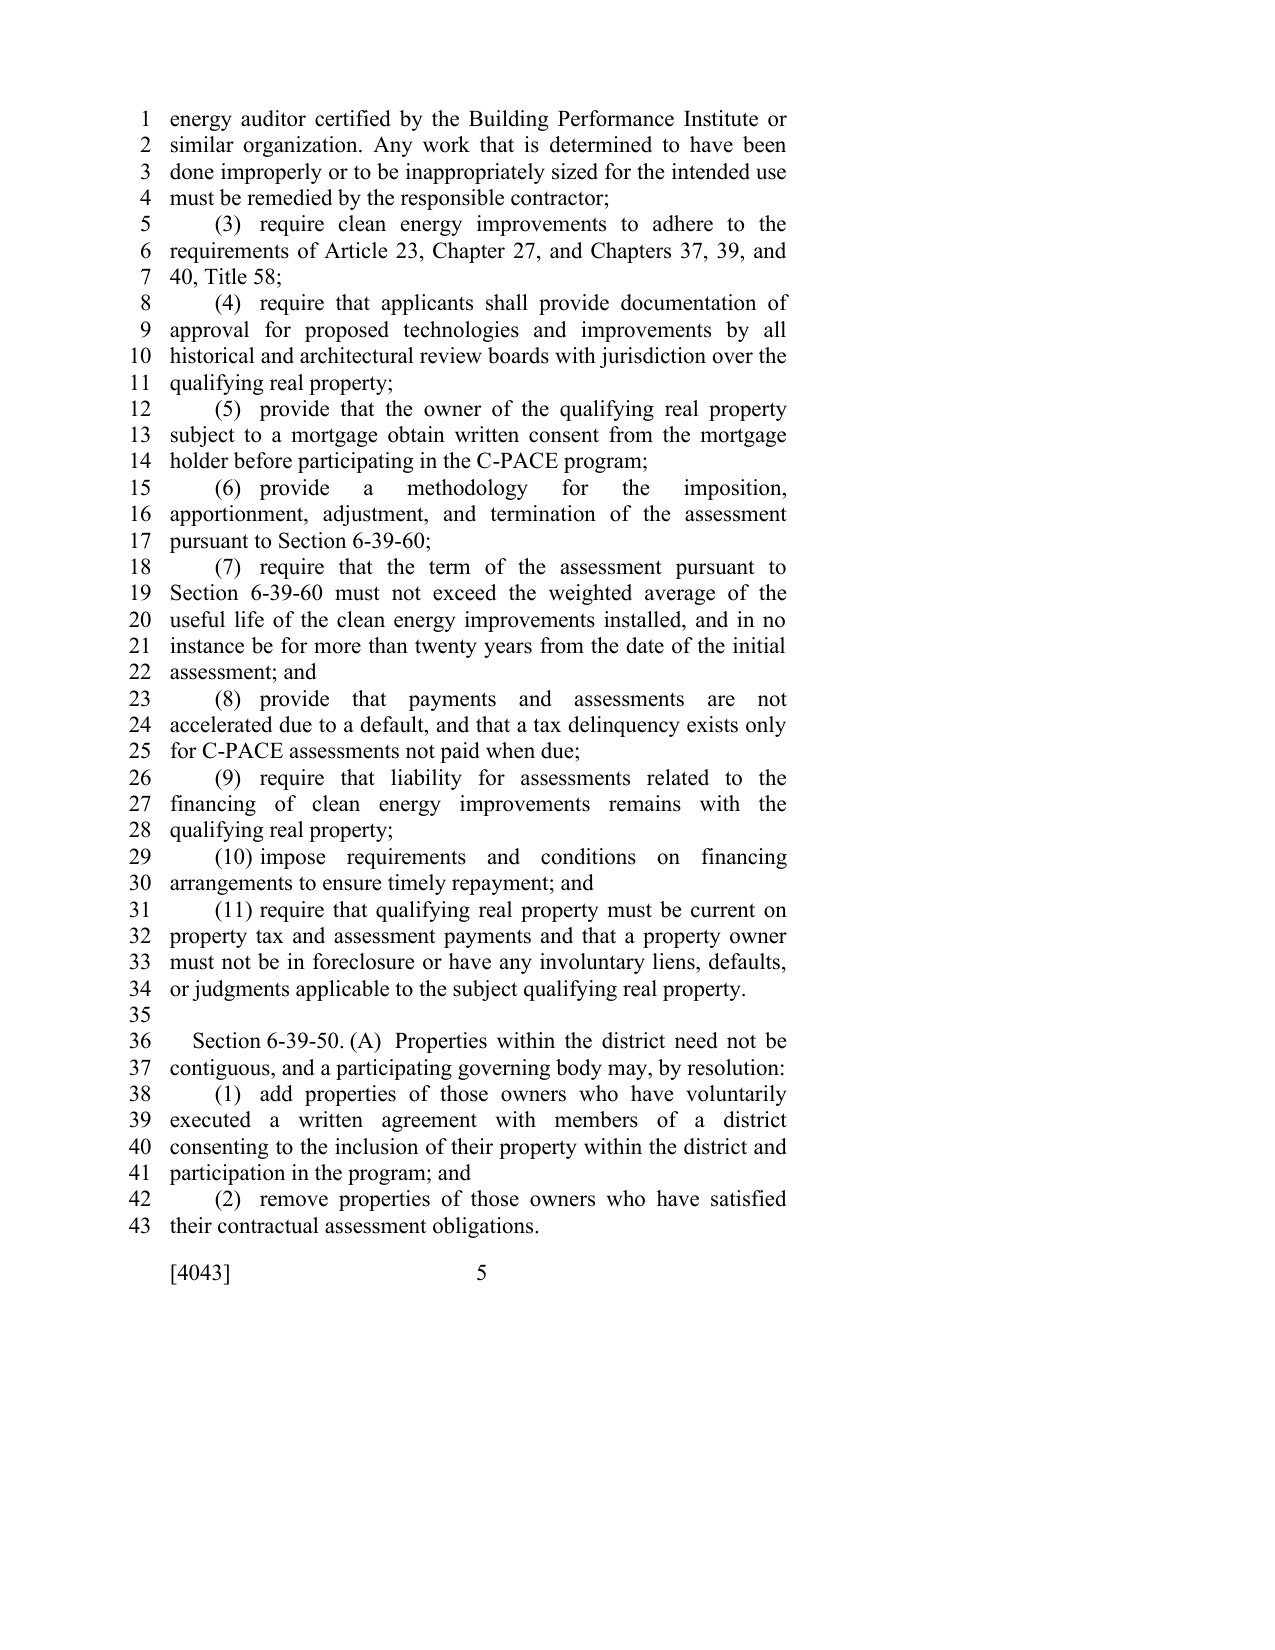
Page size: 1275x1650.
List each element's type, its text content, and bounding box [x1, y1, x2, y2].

text (1) add properties of those owners who have voluntarily executed a written agreement with members of a district consenting to the inclusion of their property within the district and participation in the program; and [169, 1080, 787, 1186]
text (11) require that qualifying real property must be current on property tax and assessment payments and that a property owner must not be in foreclosure or have any involuntary liens, defaults, or judgments applicable to the subject qualifying real property. [169, 896, 787, 1001]
text (2) remove properties of those owners who have satisfied their contractual assessment obligations. [169, 1186, 787, 1238]
text Section 6-39-50. (A) Properties within the district need not be contiguous, and a participating governing body may, by resolution: [169, 1027, 787, 1080]
text (6) provide a methodology for the imposition, apportionment, adjustment, and termination of the assessment pursuant to Section 6-39-60; [169, 474, 787, 553]
text (7) require that the term of the assessment pursuant to Section 6-39-60 must not exceed the weighted average of the useful life of the clean energy improvements installed, and in no instance be for more than twenty years from the date of the initial assessment; and [169, 553, 787, 685]
text (4) require that applicants shall provide documentation of approval for proposed technologies and improvements by all historical and architectural review boards with jurisdiction over the qualifying real property; [169, 289, 787, 395]
text (5) provide that the owner of the qualifying real property subject to a mortgage obtain written consent from the mortgage holder before participating in the C-PACE program; [169, 395, 787, 474]
text (9) require that liability for assessments related to the financing of clean energy improvements remains with the qualifying real property; [169, 764, 787, 843]
text (8) provide that payments and assessments are not accelerated due to a default, and that a tax delinquency exists only for C-PACE assessments not paid when due; [169, 685, 787, 764]
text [169, 105, 787, 210]
text (3) require clean energy improvements to adhere to the requirements of Article 23, Chapter 27, and Chapters 37, 39, and 40, Title 58; [169, 210, 787, 289]
text (10) impose requirements and conditions on financing arrangements to ensure timely repayment; and [169, 843, 787, 896]
